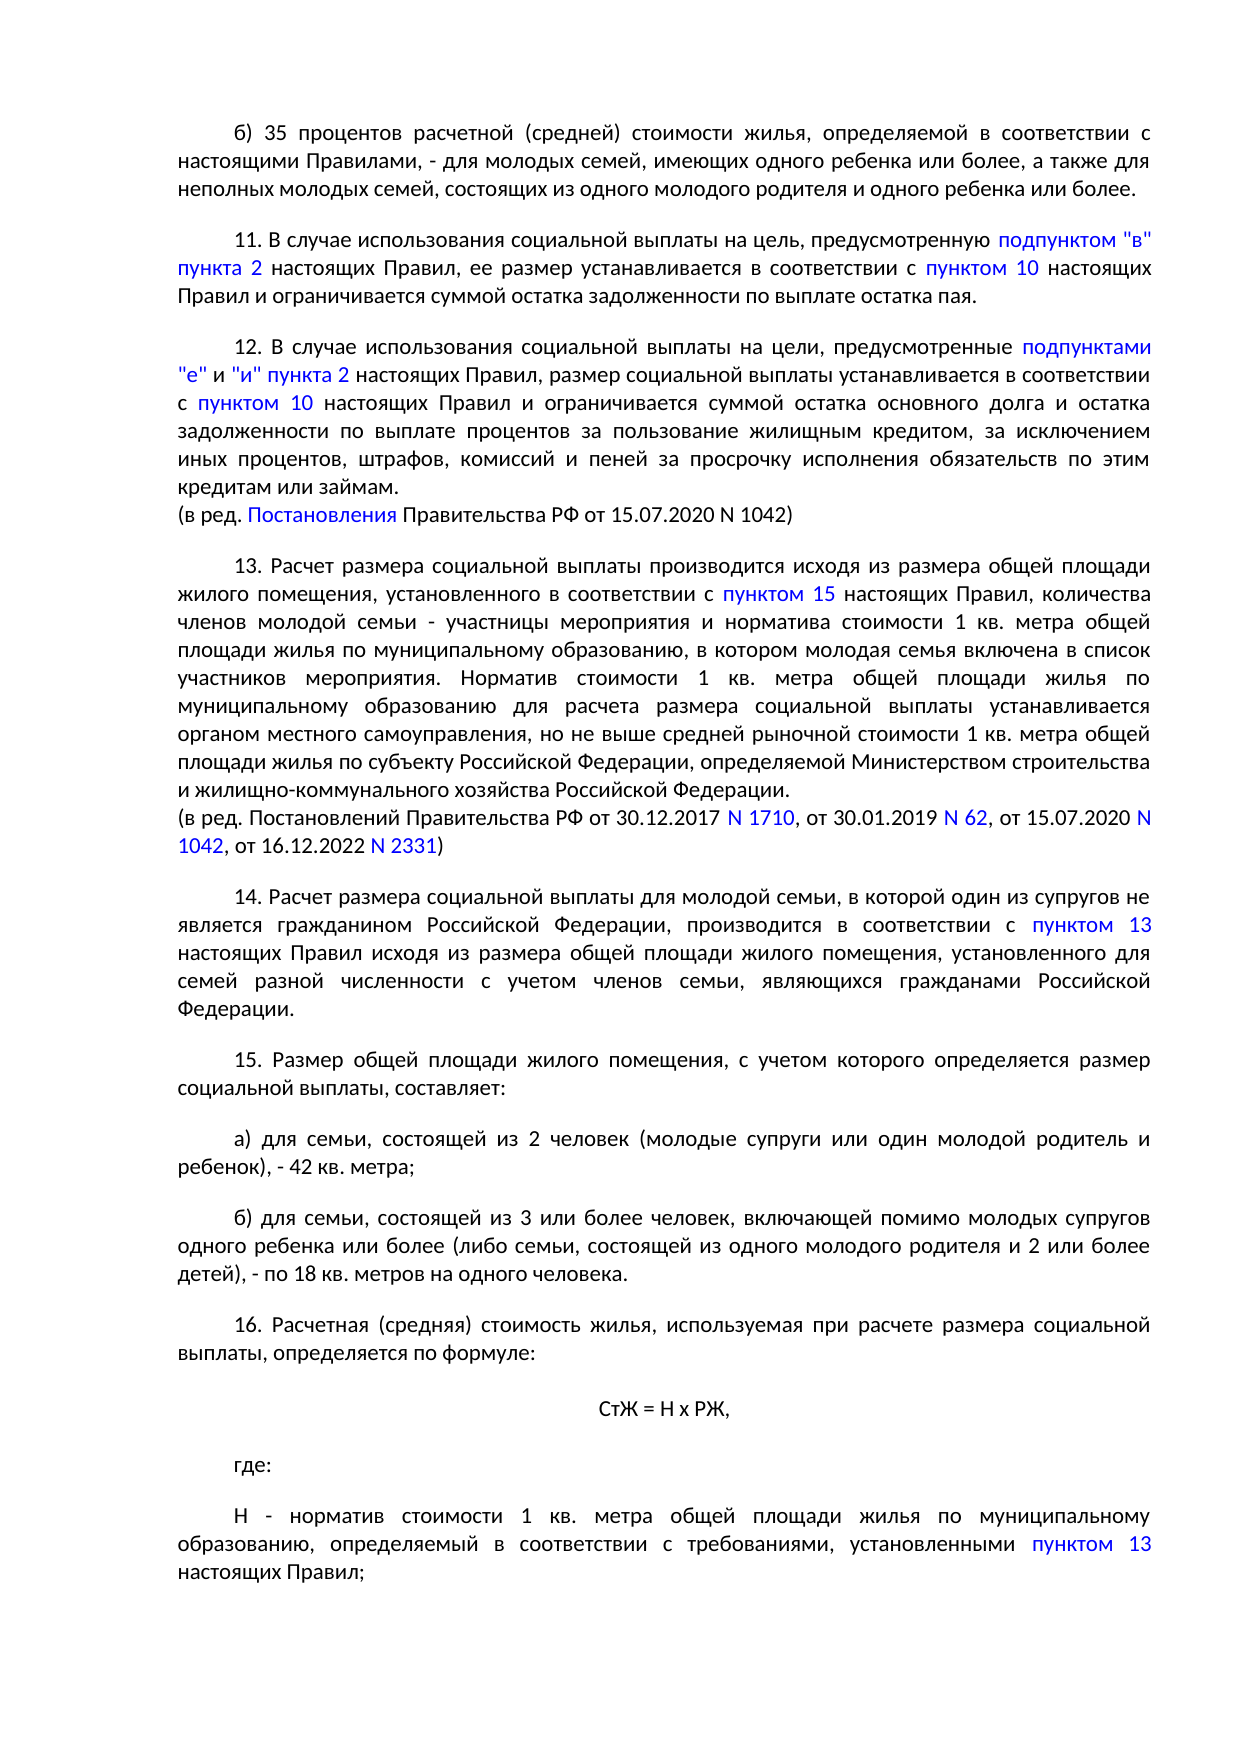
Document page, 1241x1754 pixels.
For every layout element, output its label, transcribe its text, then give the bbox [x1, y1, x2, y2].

text 15. Размер общей площади жилого помещения, с учетом которого определяется размер социальной выплаты, составляет: [177, 1045, 1152, 1101]
text 13. Расчет размера социальной выплаты производится исходя из размера общей площади жилого помещения, установленного в соответствии с пунктом 15 настоящих Правил, количества членов молодой семьи - участницы мероприятия и норматива стоимости 1 кв. метра общей площади жилья по муниципальному образованию, в котором молодая семья включена в список участников мероприятия. Норматив стоимости 1 кв. метра общей площади жилья по муниципальному образованию для расчета размера социальной выплаты устанавливается органом местного самоуправления, но не выше средней рыночной стоимости 1 кв. метра общей площади жилья по субъекту Российской Федерации, определяемой Министерством строительства и жилищно-коммунального хозяйства Российской Федерации. [177, 551, 1152, 803]
text б) для семьи, состоящей из 3 или более человек, включающей помимо молодых супругов одного ребенка или более (либо семьи, состоящей из одного молодого родителя и 2 или более детей), - по 18 кв. метров на одного человека. [177, 1203, 1152, 1287]
text 12. В случае использования социальной выплаты на цели, предусмотренные подпунктами "е" и "и" пункта 2 настоящих Правил, размер социальной выплаты устанавливается в соответствии с пунктом 10 настоящих Правил и ограничивается суммой остатка основного долга и остатка задолженности по выплате процентов за пользование жилищным кредитом, за исключением иных процентов, штрафов, комиссий и пеней за просрочку исполнения обязательств по этим кредитам или займам. [177, 332, 1152, 500]
text б) 35 процентов расчетной (средней) стоимости жилья, определяемой в соответствии с настоящими Правилами, - для молодых семей, имеющих одного ребенка или более, а также для неполных молодых семей, состоящих из одного молодого родителя и одного ребенка или более. [177, 118, 1152, 202]
text 14. Расчет размера социальной выплаты для молодой семьи, в которой один из супругов не является гражданином Российской Федерации, производится в соответствии с пунктом 13 настоящих Правил исходя из размера общей площади жилого помещения, установленного для семей разной численности с учетом членов семьи, являющихся гражданами Российской Федерации. [177, 882, 1152, 1022]
text 16. Расчетная (средняя) стоимость жилья, используемая при расчете размера социальной выплаты, определяется по формуле: [177, 1310, 1152, 1366]
text СтЖ = Н x РЖ, [177, 1394, 1152, 1422]
text (в ред. Постановлений Правительства РФ от 30.12.2017 N 1710, от 30.01.2019 N 62, от 15.07.2020 N 1042, от 16.12.2022 N 2331) [177, 803, 1152, 859]
text (в ред. Постановления Правительства РФ от 15.07.2020 N 1042) [177, 500, 1152, 528]
text 11. В случае использования социальной выплаты на цель, предусмотренную подпунктом "в" пункта 2 настоящих Правил, ее размер устанавливается в соответствии с пунктом 10 настоящих Правил и ограничивается суммой остатка задолженности по выплате остатка пая. [177, 225, 1152, 309]
text а) для семьи, состоящей из 2 человек (молодые супруги или один молодой родитель и ребенок), - 42 кв. метра; [177, 1124, 1152, 1180]
text Н - норматив стоимости 1 кв. метра общей площади жилья по муниципальному образованию, определяемый в соответствии с требованиями, установленными пунктом 13 настоящих Правил; [177, 1501, 1152, 1585]
text где: [177, 1450, 1152, 1478]
